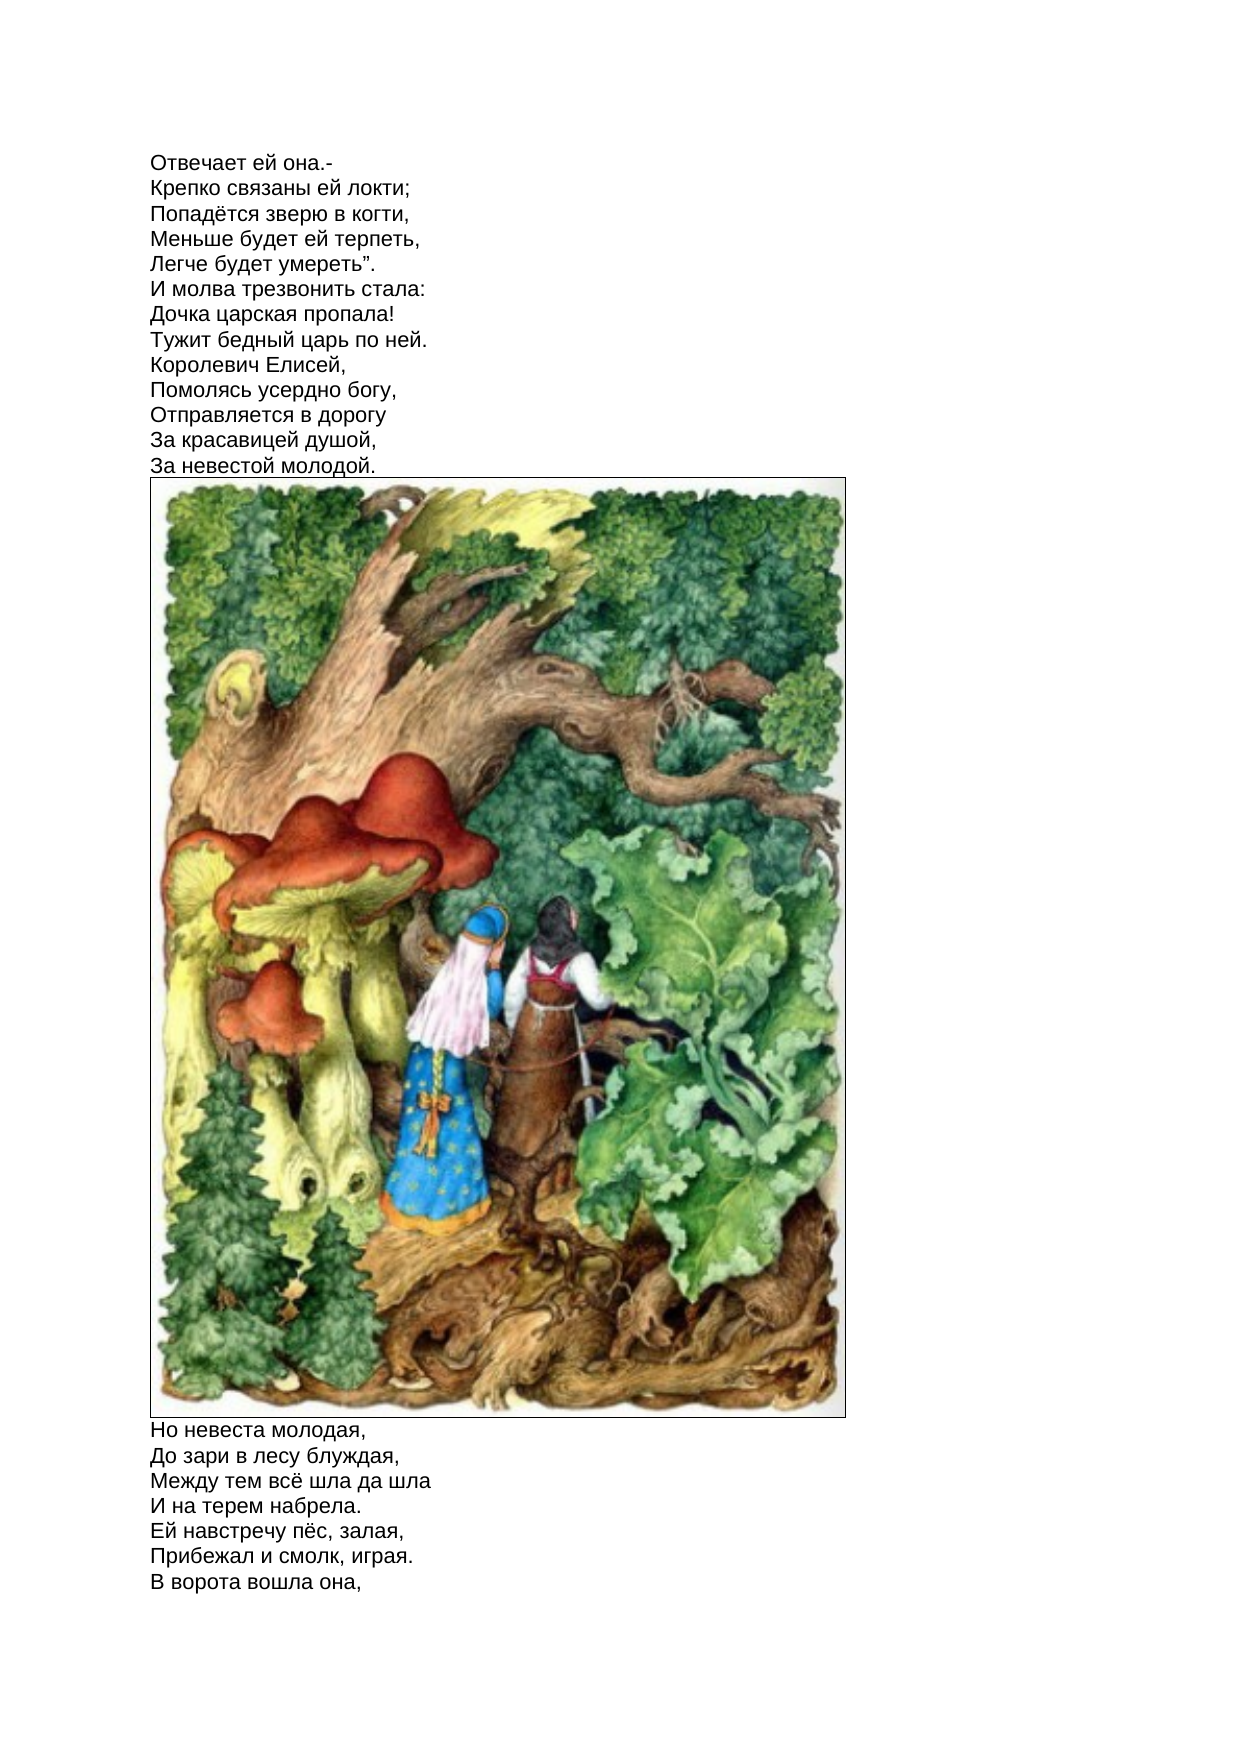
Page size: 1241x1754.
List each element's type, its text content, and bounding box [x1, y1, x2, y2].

picture [151, 478, 845, 1417]
text И молва трезвонить стала:Дочка царская пропала!Тужит бедный царь по ней.Королевич Елисей,Помолясь усердно богу,Отправляется в дорогуЗа красавицей душой,За невестой молодой. [150, 276, 1090, 478]
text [150, 1417, 1090, 1594]
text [150, 150, 1090, 276]
